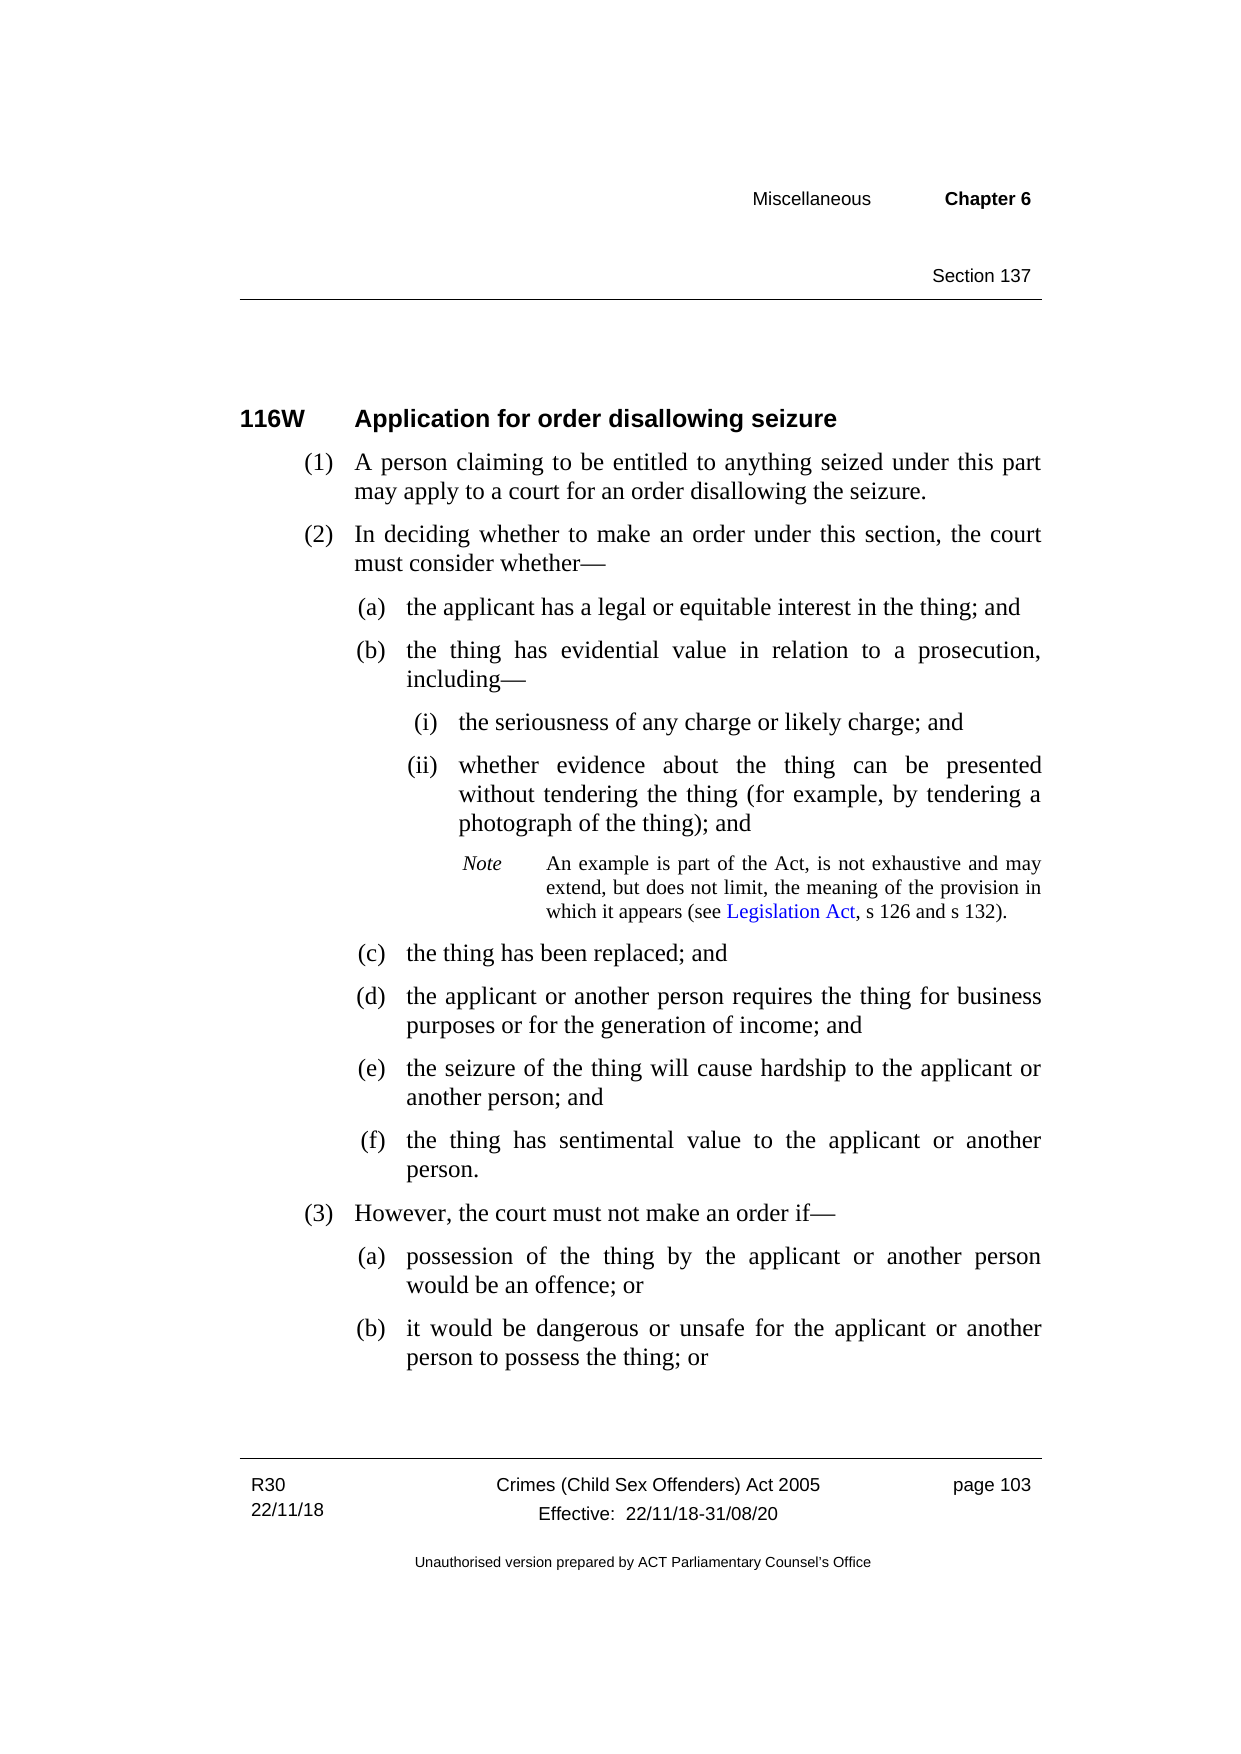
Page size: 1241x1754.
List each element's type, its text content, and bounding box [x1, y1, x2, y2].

text (3) However, the court must not make an order if— [239, 1198, 1042, 1226]
text (b) the thing has evidential value in relation to a prosecution, including— [239, 635, 1042, 692]
text (i) the seriousness of any charge or likely charge; and [239, 707, 1042, 736]
text (a) the applicant has a legal or equitable interest in the thing; and [239, 592, 1042, 620]
text Note An example is part of the Act, is not exhaustive and may extend, but does not limit, the meaning of the provision in which it appears (see Legislation Act, s 126 and s 132). [462, 851, 1042, 923]
text (2) In deciding whether to make an order under this section, the court must consider whether— [239, 519, 1042, 577]
text (e) the seizure of the thing will cause hardship to the applicant or another person; and [239, 1053, 1042, 1111]
text (1) A person claiming to be entitled to anything seized under this part may apply to a court for an order disallowing the seizure. [239, 447, 1042, 505]
text (a) possession of the thing by the applicant or another person would be an offence; or [239, 1241, 1042, 1298]
text (ii) whether evidence about the thing can be presented without tendering the thing (for example, by tendering a photograph of the thing); and [239, 750, 1042, 837]
text (c) the thing has been replaced; and [239, 938, 1042, 967]
text (d) the applicant or another person requires the thing for business purposes or for the generation of income; and [239, 981, 1042, 1039]
text 116W Application for order disallowing seizure [239, 404, 1042, 433]
text (b) it would be dangerous or unsafe for the applicant or another person to possess the thing; or [239, 1313, 1042, 1371]
text (f) the thing has sentimental value to the applicant or another person. [239, 1126, 1042, 1183]
